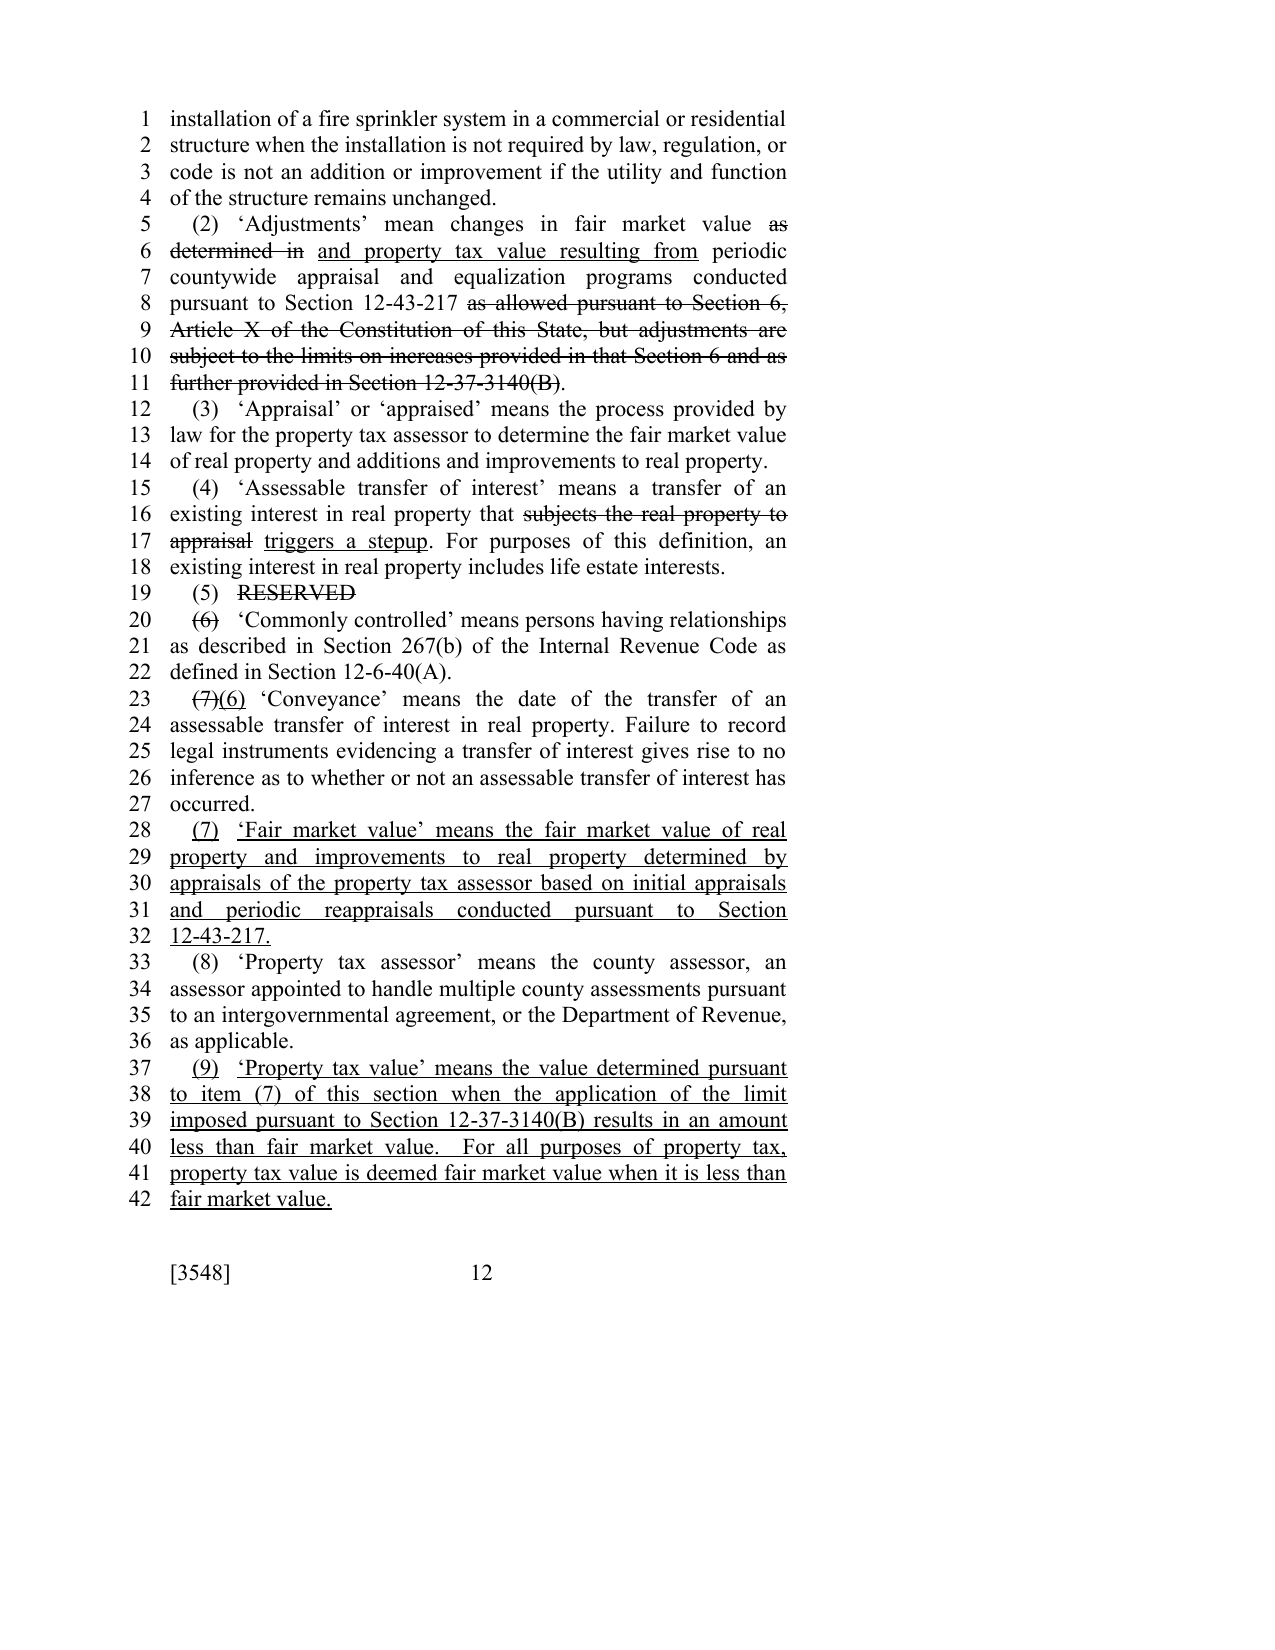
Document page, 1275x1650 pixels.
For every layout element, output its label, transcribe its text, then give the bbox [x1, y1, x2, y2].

text (8) ‘Property tax assessor’ means the county assessor, an assessor appointed to handle multiple county assessments pursuant to an intergovernmental agreement, or the Department of Revenue, as applicable. [169, 948, 787, 1054]
text (7)(6) ‘Conveyance’ means the date of the transfer of an assessable transfer of interest in real property. Failure to record legal instruments evidencing a transfer of interest gives rise to no inference as to whether or not an assessable transfer of interest has occurred. [169, 685, 787, 817]
text (4) ‘Assessable transfer of interest’ means a transfer of an existing interest in real property that subjects the real property to appraisal triggers a stepup. For purposes of this definition, an existing interest in real property includes life estate interests. [169, 474, 787, 579]
text (6) ‘Commonly controlled’ means persons having relationships as described in Section 267(b) of the Internal Revenue Code as defined in Section 12-6-40(A). [169, 606, 787, 685]
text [169, 105, 787, 210]
text (2) ‘Adjustments’ mean changes in fair market value as determined in and property tax value resulting from periodic countywide appraisal and equalization programs conducted pursuant to Section 12-43-217 as allowed pursuant to Section 6, Article X of the Constitution of this State, but adjustments are subject to the limits on increases provided in that Section 6 and as further provided in Section 12-37-3140(B). [169, 210, 787, 330]
text (7) ‘Fair market value’ means the fair market value of real property and improvements to real property determined by appraisals of the property tax assessor based on initial appraisals and periodic reappraisals conducted pursuant to Section 12-43-217. [169, 817, 787, 866]
text (5) RESERVED [169, 579, 787, 606]
text (7) ‘Fair market value’ means the fair market value of real property and improvements to real property determined by appraisals of the property tax assessor based on initial appraisals and periodic reappraisals conducted pursuant to Section 12-43-217. [169, 867, 787, 892]
text (3) ‘Appraisal’ or ‘appraised’ means the process provided by law for the property tax assessor to determine the fair market value of real property and additions and improvements to real property. [169, 395, 787, 474]
text (7) ‘Fair market value’ means the fair market value of real property and improvements to real property determined by appraisals of the property tax assessor based on initial appraisals and periodic reappraisals conducted pursuant to Section 12-43-217. [169, 893, 787, 919]
text (9) ‘Property tax value’ means the value determined pursuant to item (7) of this section when the application of the limit imposed pursuant to Section 12-37-3140(B) results in an amount less than fair market value. For all purposes of property tax, property tax value is deemed fair market value when it is less than fair market value. [169, 1054, 787, 1103]
text (7) ‘Fair market value’ means the fair market value of real property and improvements to real property determined by appraisals of the property tax assessor based on initial appraisals and periodic reappraisals conducted pursuant to Section 12-43-217. [169, 920, 787, 948]
